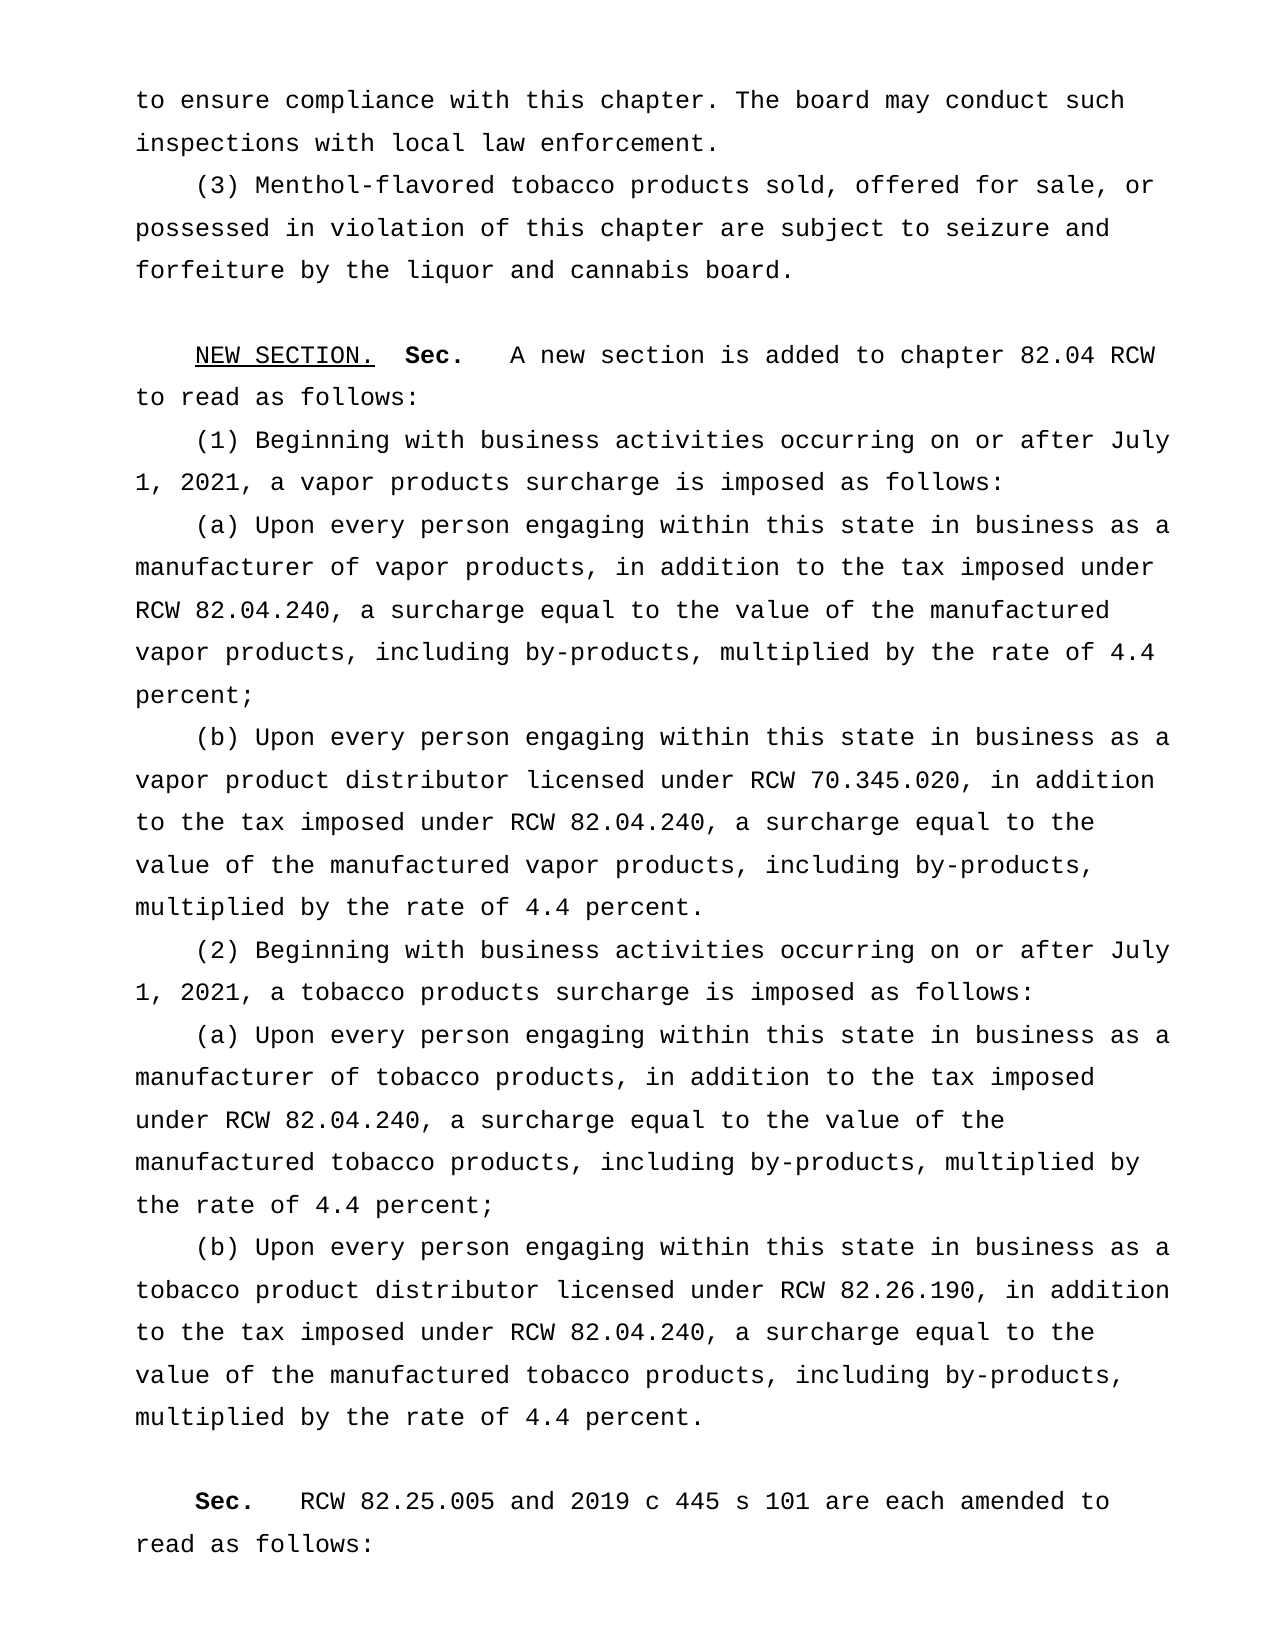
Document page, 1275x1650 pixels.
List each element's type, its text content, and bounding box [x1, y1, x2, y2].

text (a) Upon every person engaging within this state in business as a manufacturer of vapor products, in addition to the tax imposed under RCW 82.04.240, a surcharge equal to the value of the manufactured vapor products, including by-products, multiplied by the rate of 4.4 percent; [135, 499, 1170, 712]
text (b) Upon every person engaging within this state in business as a tobacco product distributor licensed under RCW 82.26.190, in addition to the tax imposed under RCW 82.04.240, a surcharge equal to the value of the manufactured tobacco products, including by-products, multiplied by the rate of 4.4 percent. [135, 1222, 1170, 1434]
text (b) Upon every person engaging within this state in business as a vapor product distributor licensed under RCW 70.345.020, in addition to the tax imposed under RCW 82.04.240, a surcharge equal to the value of the manufactured vapor products, including by-products, multiplied by the rate of 4.4 percent. [135, 712, 1170, 924]
text (a) Upon every person engaging within this state in business as a manufacturer of tobacco products, in addition to the tax imposed under RCW 82.04.240, a surcharge equal to the value of the manufactured tobacco products, including by-products, multiplied by the rate of 4.4 percent; [135, 1009, 1170, 1222]
text (1) Beginning with business activities occurring on or after July 1, 2021, a vapor products surcharge is imposed as follows: [135, 414, 1170, 499]
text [135, 75, 1170, 160]
text (2) Beginning with business activities occurring on or after July 1, 2021, a tobacco products surcharge is imposed as follows: [135, 924, 1170, 1009]
text (3) Menthol-flavored tobacco products sold, offered for sale, or possessed in violation of this chapter are subject to seizure and forfeiture by the liquor and cannabis board. [135, 160, 1170, 287]
text NEW SECTION. Sec. A new section is added to chapter 82.04 RCW to read as follows: [135, 329, 1170, 414]
text Sec. RCW 82.25.005 and 2019 c 445 s 101 are each amended to read as follows: [135, 1476, 1170, 1561]
